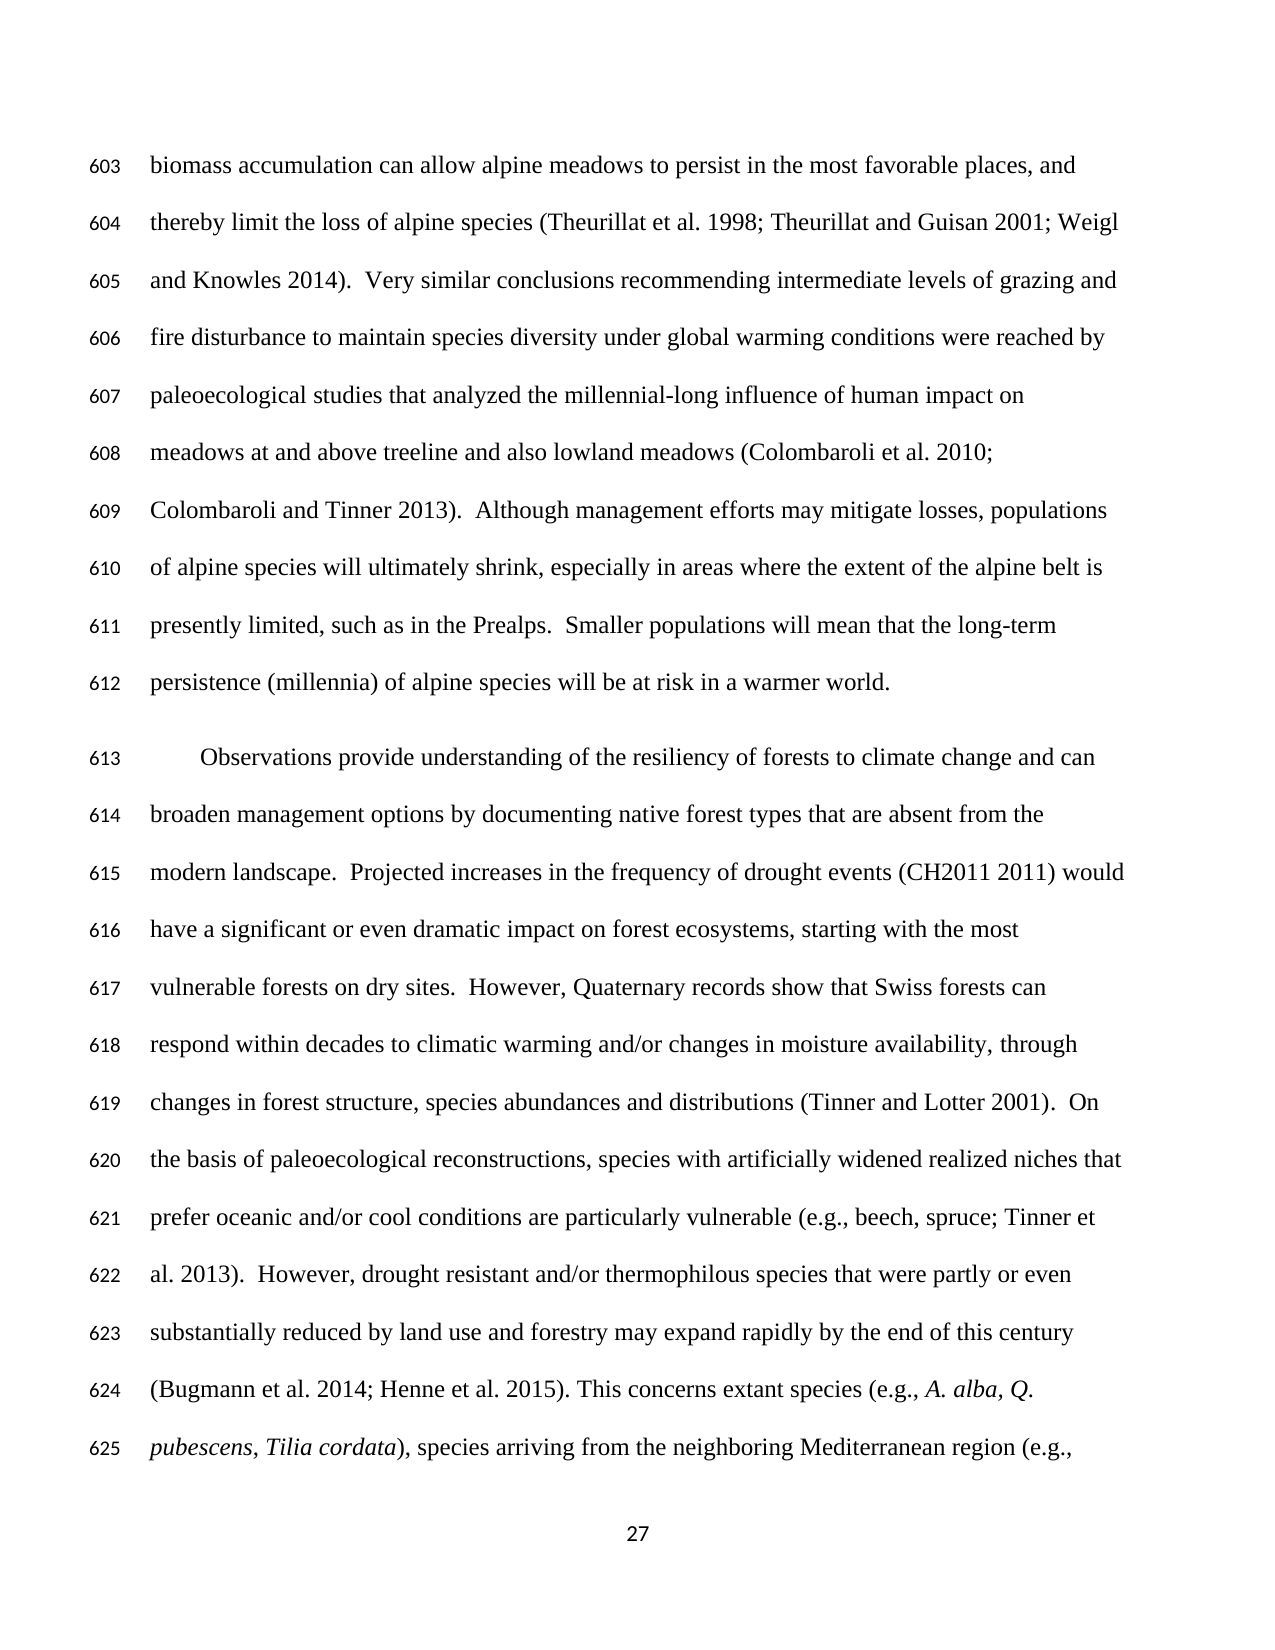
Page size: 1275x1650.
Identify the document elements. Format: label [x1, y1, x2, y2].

text [150, 742, 1125, 1460]
text [150, 150, 1125, 696]
